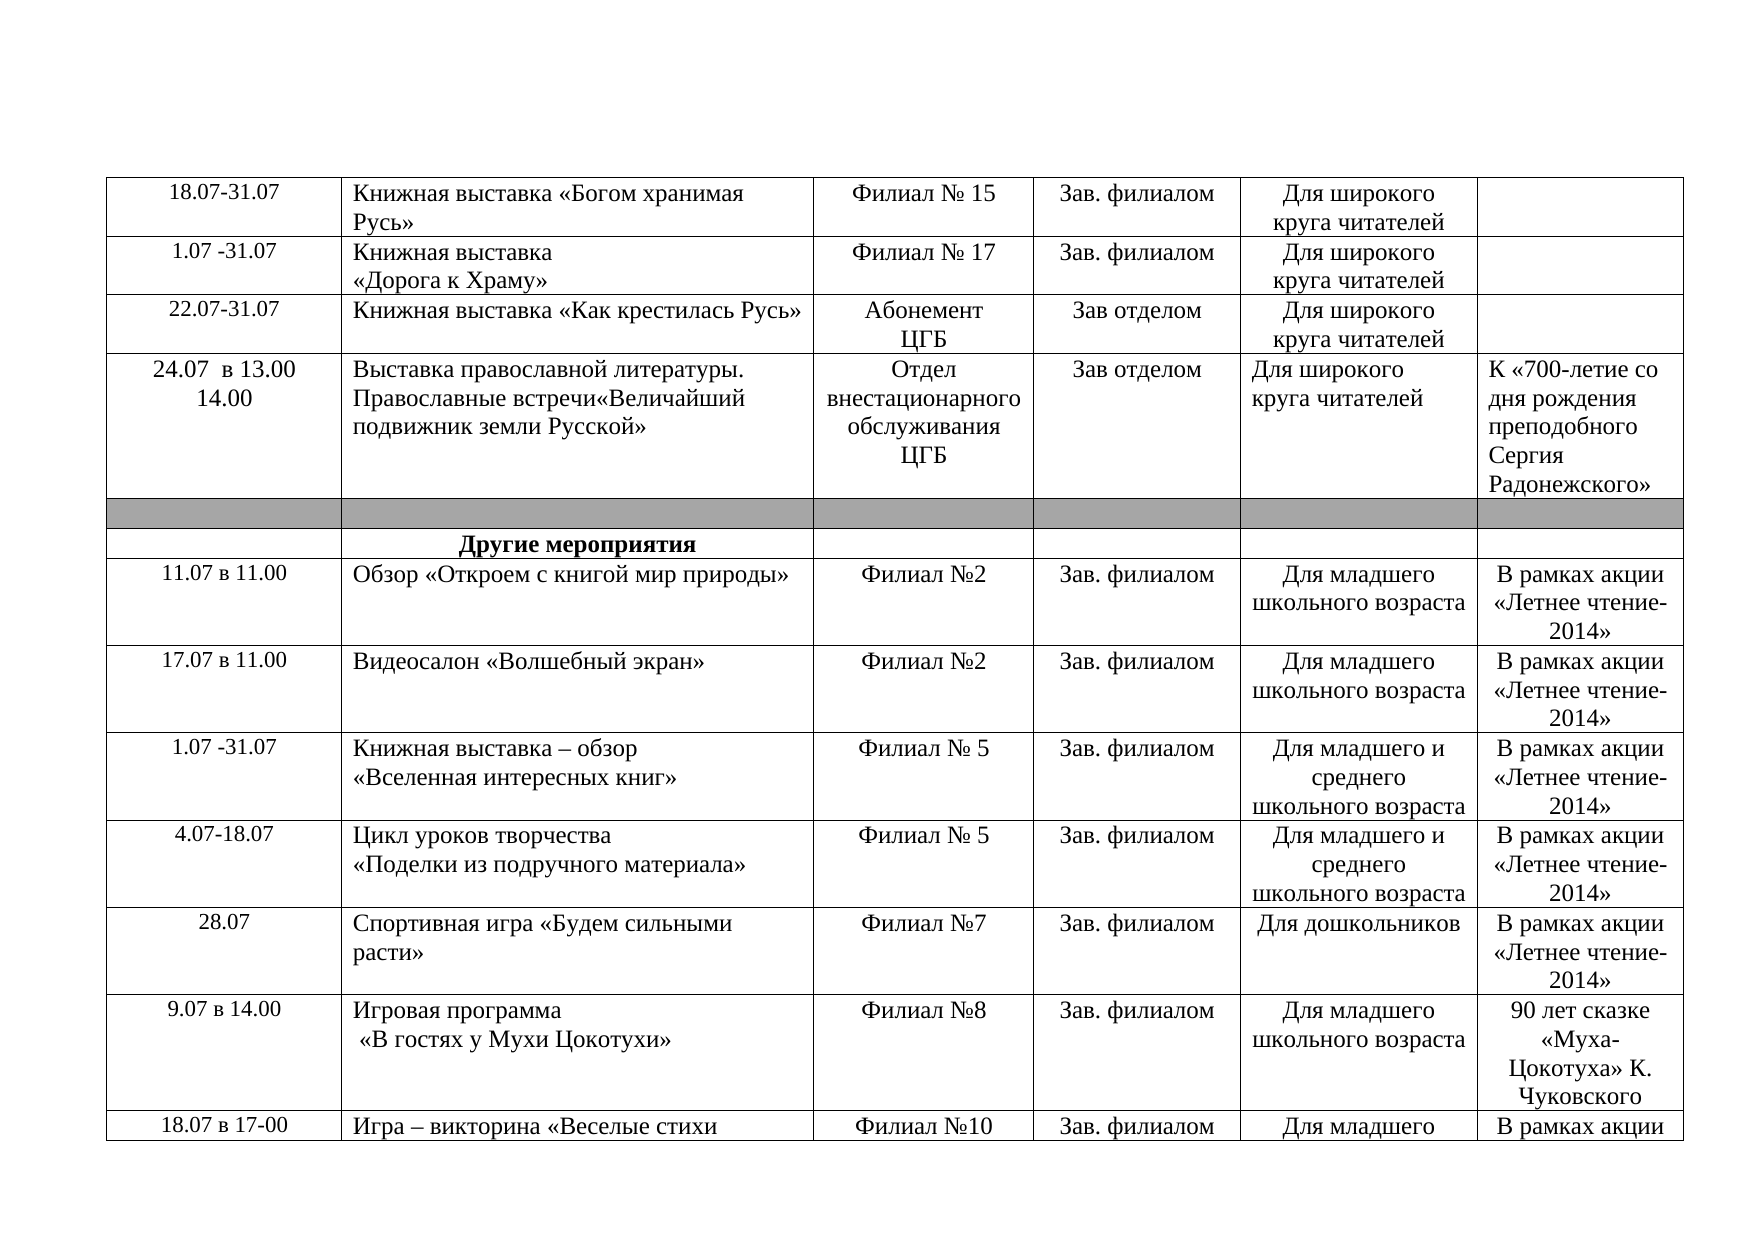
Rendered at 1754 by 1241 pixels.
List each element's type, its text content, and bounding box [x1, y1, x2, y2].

table_cell В рамках акции «Летнее чтение-2014» [1478, 559, 1683, 645]
table_cell Зав. филиалом [1034, 908, 1240, 994]
table_cell В рамках акции «Летнее чтение-2014» [1478, 908, 1683, 994]
table_cell Филиал №8 [814, 995, 1033, 1110]
table_cell Для младшего школьного возраста [1241, 995, 1477, 1110]
table_cell Зав отделом [1034, 295, 1240, 353]
table_cell Зав. филиалом [1034, 559, 1240, 645]
table_cell [1478, 295, 1683, 353]
table_cell [814, 529, 1033, 558]
table_cell Филиал №2 [814, 646, 1033, 732]
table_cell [342, 1111, 813, 1140]
table_cell Для младшего школьного возраста [1241, 646, 1477, 732]
table_cell 1.07 -31.07 [107, 733, 341, 819]
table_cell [1478, 1111, 1683, 1140]
table_cell 18.07-31.07 [107, 178, 341, 236]
table_cell [1034, 499, 1240, 528]
table_cell 4.07-18.07 [107, 821, 341, 907]
table_cell Книжная выставка «Богом хранимая Русь» [342, 178, 813, 236]
table_cell Абонемент ЦГБ [814, 295, 1033, 353]
table_cell Филиал №7 [814, 908, 1033, 994]
table_cell [342, 499, 813, 528]
table_cell Для широкого круга читателей [1241, 295, 1477, 353]
table_cell В рамках акции «Летнее чтение-2014» [1478, 733, 1683, 819]
table_cell 11.07 в 11.00 [107, 559, 341, 645]
table_cell [1241, 499, 1477, 528]
table_cell 90 лет сказке «Муха-Цокотуха» К. Чуковского [1478, 995, 1683, 1110]
table_cell 18.07 в 17-00 [107, 1111, 341, 1140]
table_cell [1478, 529, 1683, 558]
table_cell В рамках акции «Летнее чтение-2014» [1478, 821, 1683, 907]
table_cell Зав. филиалом [1034, 178, 1240, 236]
table_cell 9.07 в 14.00 [107, 995, 341, 1110]
table_cell Зав. филиалом [1034, 995, 1240, 1110]
table_cell Зав. филиалом [1034, 733, 1240, 819]
table_cell Для младшего и среднего школьного возраста [1241, 821, 1477, 907]
table_cell Филиал № 15 [814, 178, 1033, 236]
table_cell Выставка православной литературы. Православные встречи«Величайший подвижник земли Русской» [342, 354, 813, 498]
table_cell К «700-летие со дня рождения преподобного Сергия Радонежского» [1478, 354, 1683, 498]
table_cell Спортивная игра «Будем сильными расти» [342, 908, 813, 994]
table_cell Книжная выставка «Дорога к Храму» [342, 237, 813, 294]
table_cell [1478, 178, 1683, 236]
table_cell Другие мероприятия [342, 529, 813, 558]
table_cell 22.07-31.07 [107, 295, 341, 353]
table_cell Для младшего и среднего школьного возраста [1241, 733, 1477, 819]
table_cell 24.07 в 13.00 14.00 [107, 354, 341, 498]
table_cell Филиал № 5 [814, 733, 1033, 819]
table_cell Зав. филиалом [1034, 821, 1240, 907]
table_cell В рамках акции «Летнее чтение-2014» [1478, 646, 1683, 732]
table_cell Игровая программа «В гостях у Мухи Цокотухи» [342, 995, 813, 1110]
table_cell Обзор «Откроем с книгой мир природы» [342, 559, 813, 645]
table_cell Филиал № 17 [814, 237, 1033, 294]
table_cell [1478, 499, 1683, 528]
table_cell 28.07 [107, 908, 341, 994]
table_cell [814, 499, 1033, 528]
table_cell Филиал №10 [814, 1111, 1033, 1140]
table_cell Зав отделом [1034, 354, 1240, 498]
table_cell Для широкого круга читателей [1241, 354, 1477, 498]
table_cell Филиал № 5 [814, 821, 1033, 907]
table_cell [1241, 529, 1477, 558]
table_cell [1241, 1111, 1477, 1140]
table_cell Зав. филиалом [1034, 646, 1240, 732]
table_cell Для дошкольников [1241, 908, 1477, 994]
table_cell 17.07 в 11.00 [107, 646, 341, 732]
table_cell 1.07 -31.07 [107, 237, 341, 294]
table_cell Для широкого круга читателей [1241, 178, 1477, 236]
table_cell Цикл уроков творчества «Поделки из подручного материала» [342, 821, 813, 907]
table_cell Отдел внестационарного обслуживания ЦГБ [814, 354, 1033, 498]
table_cell Книжная выставка – обзор «Вселенная интересных книг» [342, 733, 813, 819]
table_cell Зав. филиалом [1034, 1111, 1240, 1140]
table_cell Книжная выставка «Как крестилась Русь» [342, 295, 813, 353]
table_cell [1478, 237, 1683, 294]
table_cell [107, 499, 341, 528]
table_cell Для младшего школьного возраста [1241, 559, 1477, 645]
table_cell Для широкого круга читателей [1241, 237, 1477, 294]
table_cell Филиал №2 [814, 559, 1033, 645]
table_cell [1034, 529, 1240, 558]
table_cell Зав. филиалом [1034, 237, 1240, 294]
table_cell Видеосалон «Волшебный экран» [342, 646, 813, 732]
table_cell [107, 529, 341, 558]
